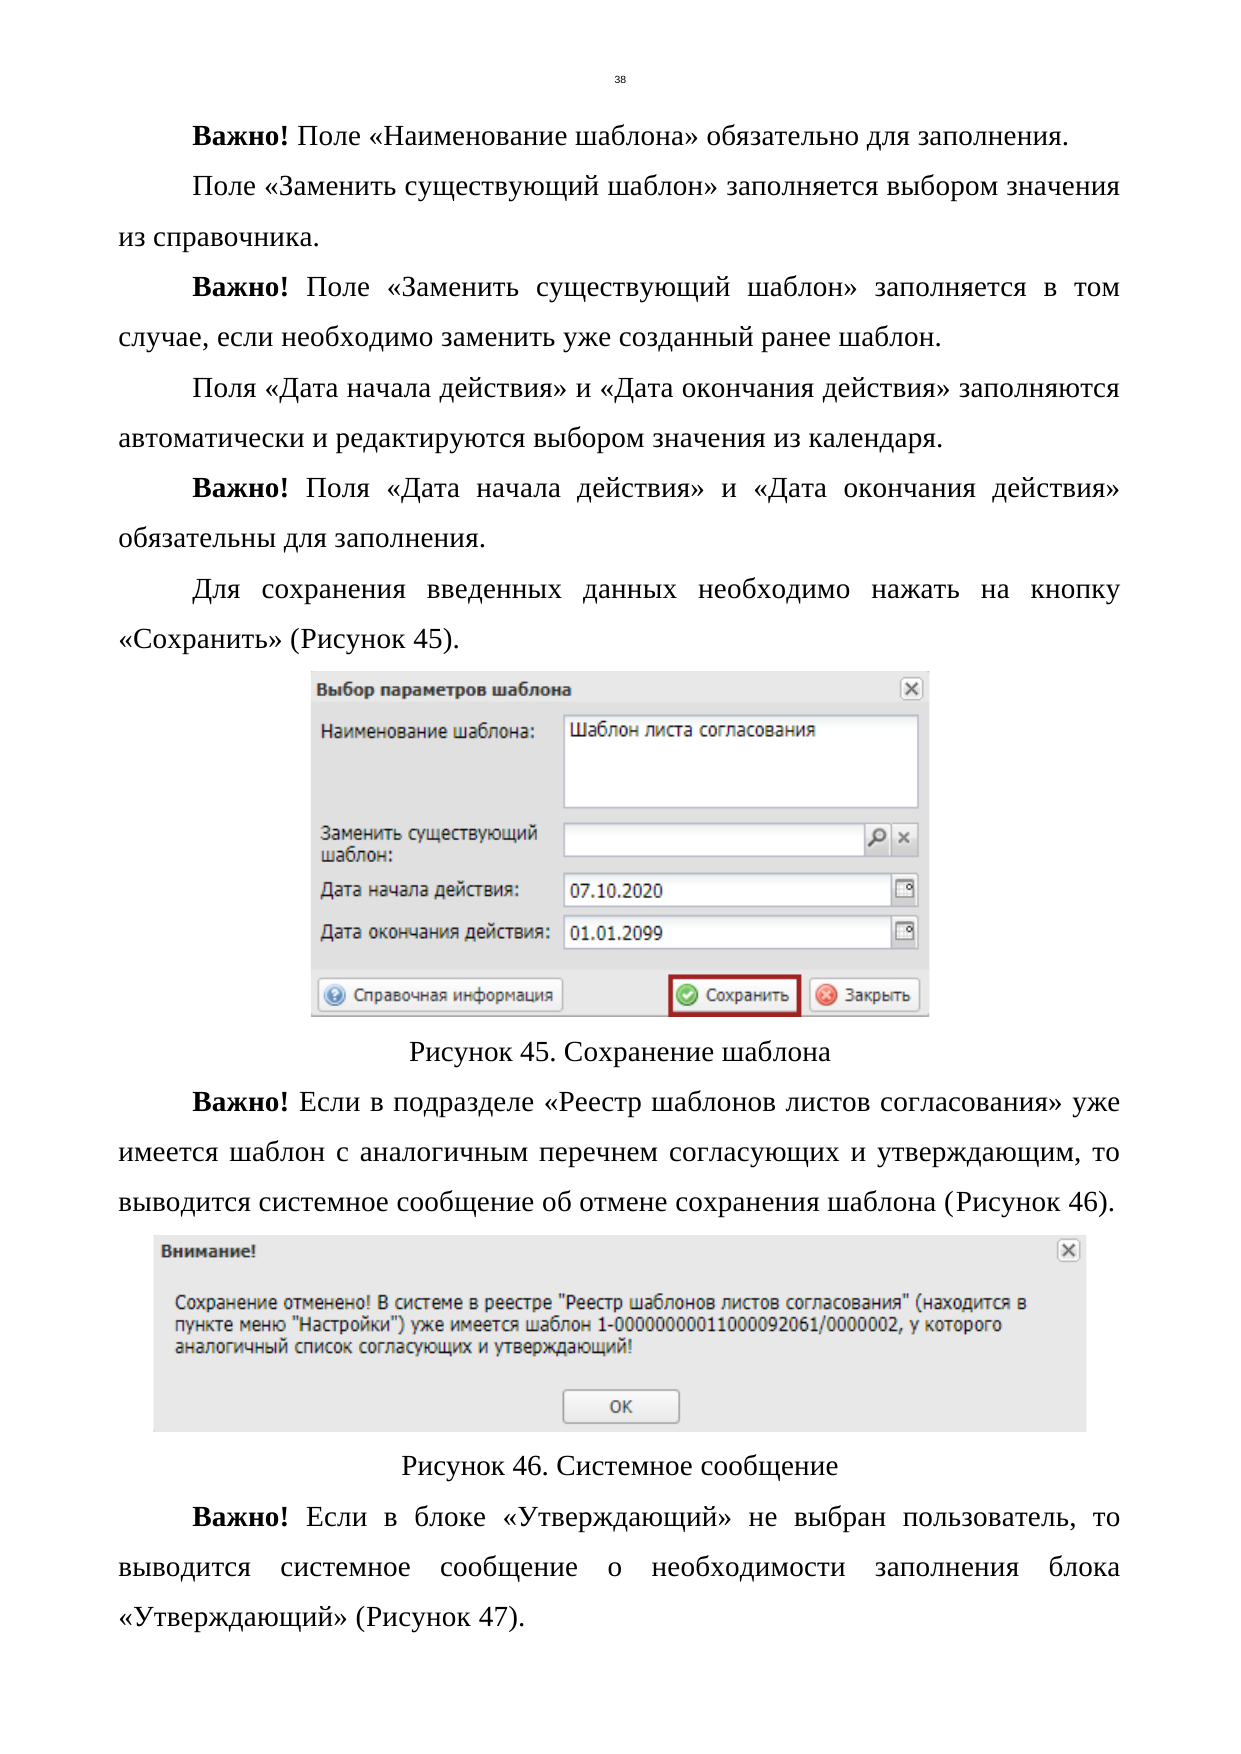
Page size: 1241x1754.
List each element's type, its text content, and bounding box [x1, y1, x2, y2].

text Важно! Поле «Наименование шаблона» обязательно для заполнения. [118, 118, 1122, 152]
text Важно! Поле «Заменить существующий шаблон» заполняется в том случае, если необходимо заменить уже созданный ранее шаблон. [118, 269, 1122, 353]
text Поля «Дата начала действия» и «Дата окончания действия» заполняются автоматически и редактируются выбором значения из календаря. [118, 370, 1122, 453]
text Важно! Поля «Дата начала действия» и «Дата окончания действия» обязательны для заполнения. [118, 470, 1122, 554]
text Для сохранения введенных данных необходимо нажать на кнопку «Сохранить» (Рисунок 45). [118, 571, 1122, 655]
picture [153, 1235, 1087, 1432]
text Важно! Если в блоке «Утверждающий» не выбран пользователь, то выводится системное сообщение о необходимости заполнения блока «Утверждающий» (Рисунок 47). [118, 1499, 1122, 1633]
picture [310, 671, 930, 1017]
text Поле «Заменить существующий шаблон» заполняется выбором значения из справочника. [118, 168, 1122, 252]
text Важно! Если в подразделе «Реестр шаблонов листов согласования» уже имеется шаблон с аналогичным перечнем согласующих и утверждающим, то выводится системное сообщение об отмене сохранения шаблона (Рисунок 46). [118, 1084, 1122, 1218]
